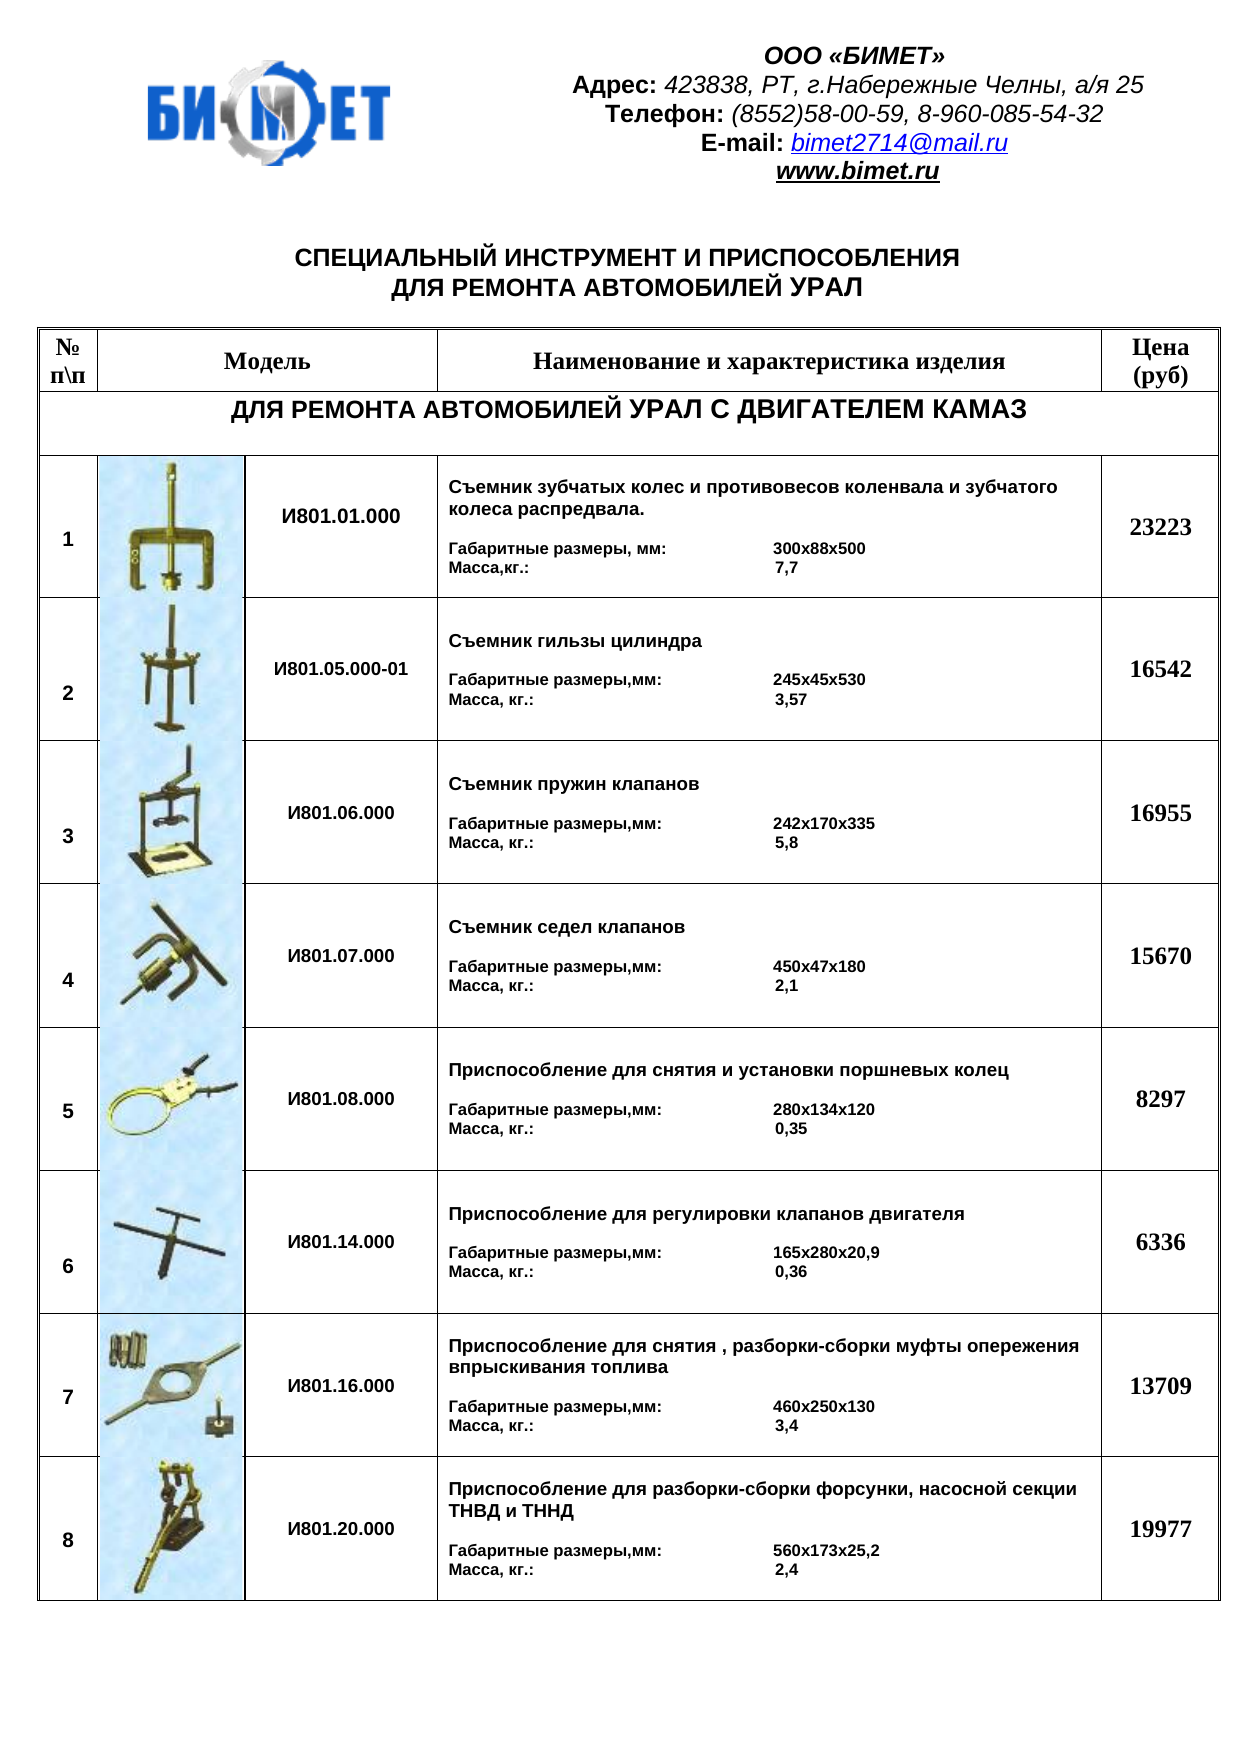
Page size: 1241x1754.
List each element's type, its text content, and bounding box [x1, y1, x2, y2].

table_cell 13709 [1102, 1314, 1218, 1456]
picture [147, 60, 390, 166]
table_cell 6 [40, 1171, 97, 1313]
table_cell Съемник седел клапанов Габаритные размеры,мм: 450х47х180 Масса, кг.: 2,1 [438, 884, 1101, 1027]
table_cell 16955 [1102, 741, 1218, 883]
table_cell 8297 [1102, 1028, 1218, 1170]
table_cell Съемник пружин клапанов Габаритные размеры,мм: 242х170х335 Масса, кг.: 5,8 [438, 741, 1101, 883]
table_cell 7 [40, 1314, 97, 1456]
table_cell 16542 [1102, 598, 1218, 740]
table_cell И801.14.000 [246, 1171, 437, 1313]
table_header [42, 41, 496, 185]
table_cell Приспособление для снятия , разборки-сборки муфты опережения впрыскивания топлива Габаритные размеры,мм: 460х250х130 Масса, кг.: 3,4 [438, 1314, 1101, 1456]
picture [100, 1314, 243, 1600]
table_cell 1 [40, 456, 97, 597]
table_header Модель [98, 330, 437, 391]
table_cell И801.08.000 [246, 1028, 437, 1170]
table_cell 5 [40, 1028, 97, 1170]
table_cell И801.07.000 [246, 884, 437, 1027]
table_cell Приспособление для регулировки клапанов двигателя Габаритные размеры,мм: 165х280х20,9 Масса, кг.: 0,36 [438, 1171, 1101, 1313]
table_cell 4 [40, 884, 97, 1027]
table_cell 3 [40, 741, 97, 883]
table_header Цена (руб) [1102, 330, 1218, 391]
table_cell И801.05.000-01 [246, 598, 437, 740]
table_cell И801.16.000 [246, 1314, 437, 1456]
text ДЛЯ РЕМОНТА АВТОМОБИЛЕЙ УРАЛ [53, 271, 1201, 303]
table_cell 6336 [1102, 1171, 1218, 1313]
table_cell Приспособление для разборки-сборки форсунки, насосной секции ТНВД и ТННД Габаритные размеры,мм: 560х173х25,2 Масса, кг.: 2,4 [438, 1457, 1101, 1599]
table_cell Съемник гильзы цилиндра Габаритные размеры,мм: 245х45х530 Масса, кг.: 3,57 [438, 598, 1101, 740]
table_cell ДЛЯ РЕМОНТА АВТОМОБИЛЕЙ УРАЛ С ДВИГАТЕЛЕМ КАМАЗ [40, 392, 1218, 455]
table_cell Приспособление для снятия и установки поршневых колец Габаритные размеры,мм: 280х134х120 Масса, кг.: 0,35 [438, 1028, 1101, 1170]
table_cell 19977 [1102, 1457, 1218, 1599]
table_cell 2 [40, 598, 97, 740]
table_cell И801.01.000 [246, 456, 437, 597]
text СПЕЦИАЛЬНЫЙ ИНСТРУМЕНТ И ПРИСПОСОБЛЕНИЯ [53, 243, 1201, 271]
table_header № п\п [40, 330, 97, 391]
table_cell 23223 [1102, 456, 1218, 597]
table_cell Съемник зубчатых колес и противовесов коленвала и зубчатого колеса распредвала. Габаритные размеры, мм: 300х88х500 Масса,кг.: 7,7 [438, 456, 1101, 597]
table_cell 8 [40, 1457, 97, 1599]
table_cell 15670 [1102, 884, 1218, 1027]
table_header Наименование и характеристика изделия [438, 330, 1101, 391]
table_cell И801.06.000 [246, 741, 437, 883]
table_header ООО «БИМЕТ» Адрес: 423838, РТ, г.Набережные Челны, а/я 25 Телефон: (8552)58-00-59, 8-960-085-54-32 E-mail: bimet2714@mail.ru www.bimet.ru [496, 41, 1213, 185]
picture [99, 456, 243, 1313]
table_cell И801.20.000 [246, 1457, 437, 1599]
